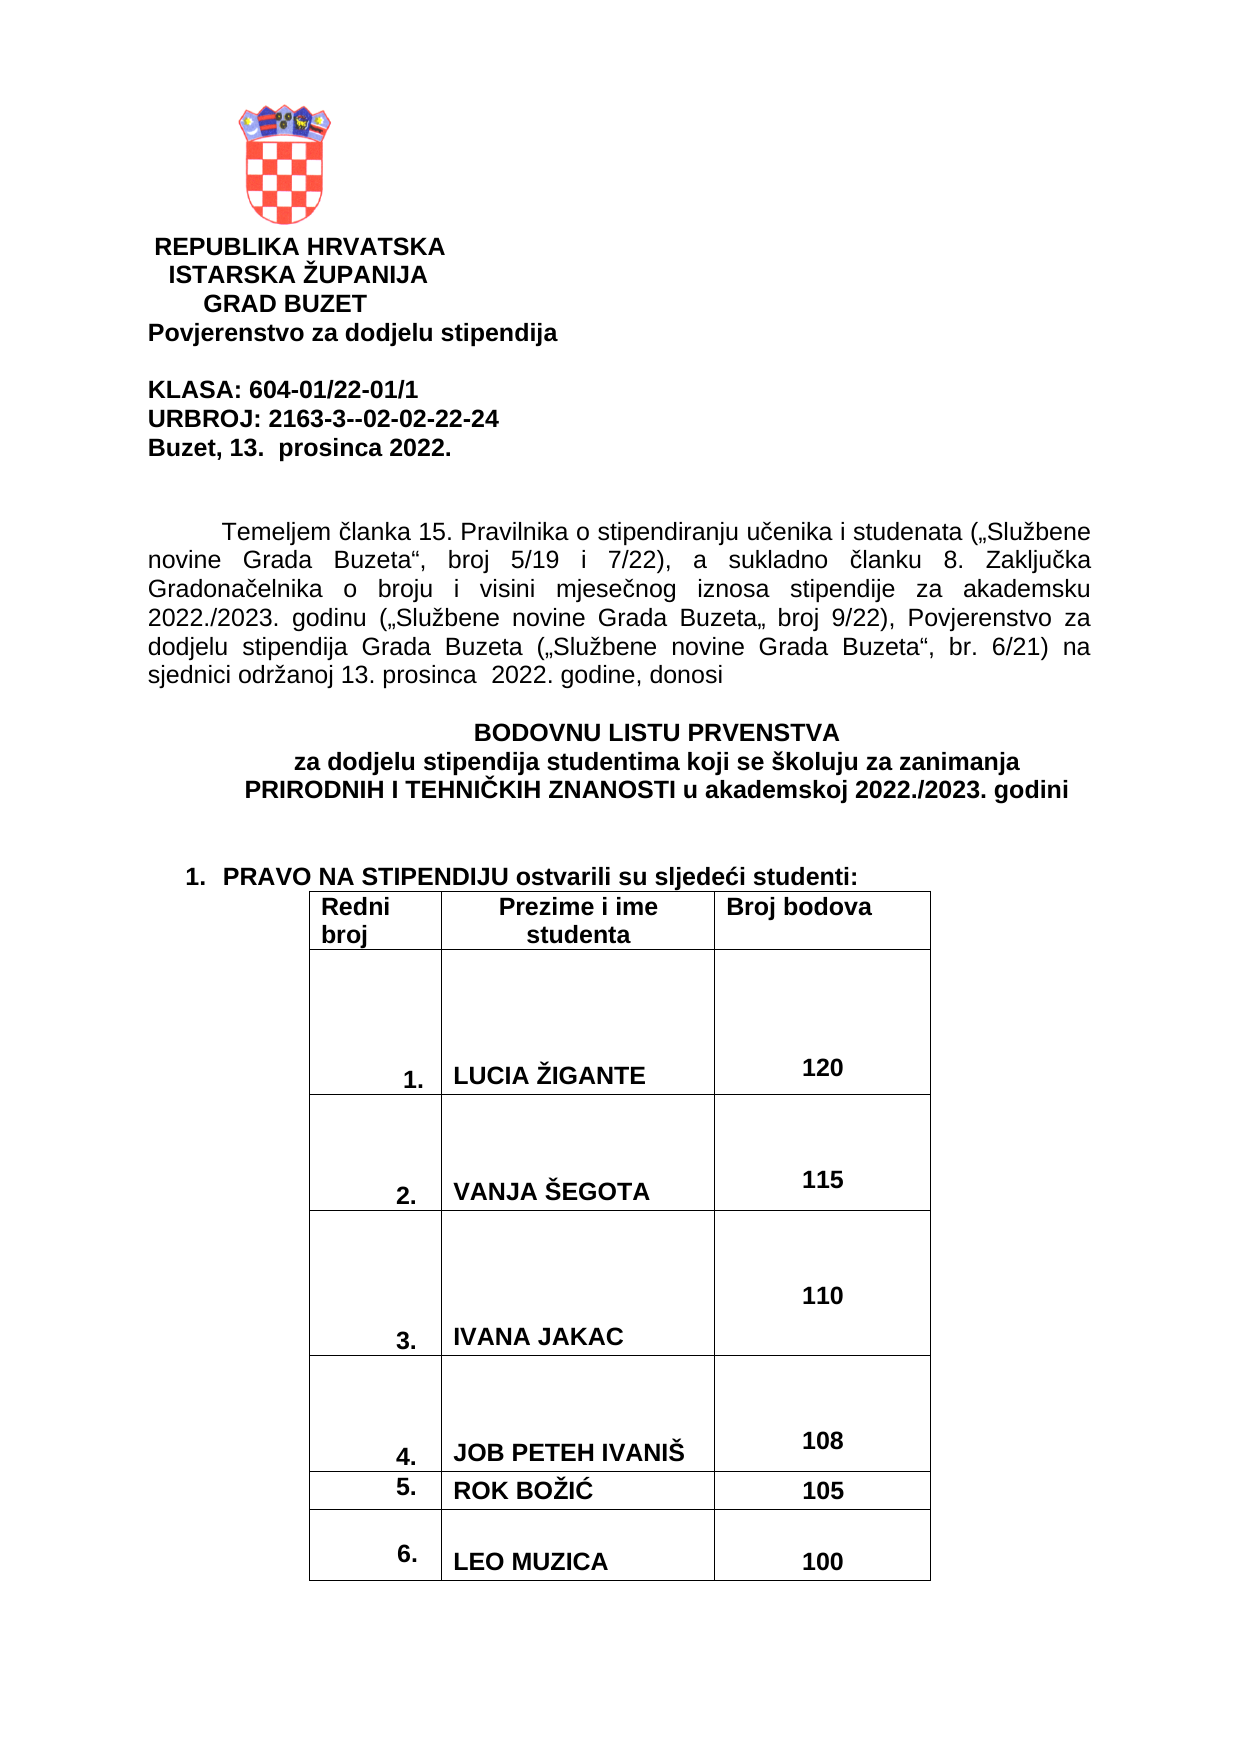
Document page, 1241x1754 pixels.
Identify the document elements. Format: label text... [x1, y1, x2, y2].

table_header Prezime i ime studenta [442, 892, 714, 949]
text Buzet, 13. prosinca 2022. [148, 433, 1092, 462]
table_cell IVANA JAKAC [442, 1211, 714, 1355]
table_cell 110 [715, 1211, 930, 1355]
text za dodjelu stipendija studentima koji se školuju za zanimanja [148, 747, 1092, 776]
text REPUBLIKA HRVATSKA [148, 232, 1092, 260]
subtitle GRAD BUZET [148, 289, 1092, 318]
table_cell 115 [715, 1095, 930, 1210]
text Temeljem članka 15. Pravilnika o stipendiranju učenika i studenata („Službene novine Grada Buzeta“, broj 5/19 i 7/22), a sukladno članku 8. Zaključka Gradonačelnika o broju i visini mjesečnog iznosa stipendije za akademsku 2022./2023. godinu („Službene novine Grada Buzeta„ broj 9/22), Povjerenstvo za dodjelu stipendija Grada Buzeta („Službene novine Grada Buzeta“, br. 6/21) na sjednici održanoj 13. prosinca 2022. godine, donosi [148, 517, 1092, 689]
text KLASA: 604-01/22-01/1 [148, 375, 1092, 404]
text PRIRODNIH I TEHNIČKIH ZNANOSTI u akademskoj 2022./2023. godini [148, 776, 1092, 804]
table_cell 105 [715, 1472, 930, 1509]
table_header Redni broj [310, 892, 441, 949]
text BODOVNU LISTU PRVENSTVA [148, 718, 1092, 747]
table_cell 5. [310, 1472, 441, 1509]
table_cell 2. [310, 1095, 441, 1210]
table_cell 1. [310, 950, 441, 1094]
list PRAVO NA STIPENDIJU ostvarili su sljedeći studenti: [185, 862, 1092, 891]
table_cell JOB PETEH IVANIŠ [442, 1356, 714, 1471]
table_cell 100 [715, 1510, 930, 1580]
table_cell 3. [310, 1211, 441, 1355]
text Povjerenstvo za dodjelu stipendija [148, 318, 1092, 347]
table_cell ROK BOŽIĆ [442, 1472, 714, 1509]
table_cell 108 [715, 1356, 930, 1471]
table_cell VANJA ŠEGOTA [442, 1095, 714, 1210]
table_cell LEO MUZICA [442, 1510, 714, 1580]
text URBROJ: 2163-3--02-02-22-24 [148, 404, 1092, 433]
table_cell 6. [310, 1510, 441, 1580]
table_cell 4. [310, 1356, 441, 1471]
table_cell LUCIA ŽIGANTE [442, 950, 714, 1094]
text ISTARSKA ŽUPANIJA [148, 260, 1092, 289]
table_header Broj bodova [715, 892, 930, 949]
table_cell 120 [715, 950, 930, 1094]
picture [221, 100, 348, 232]
